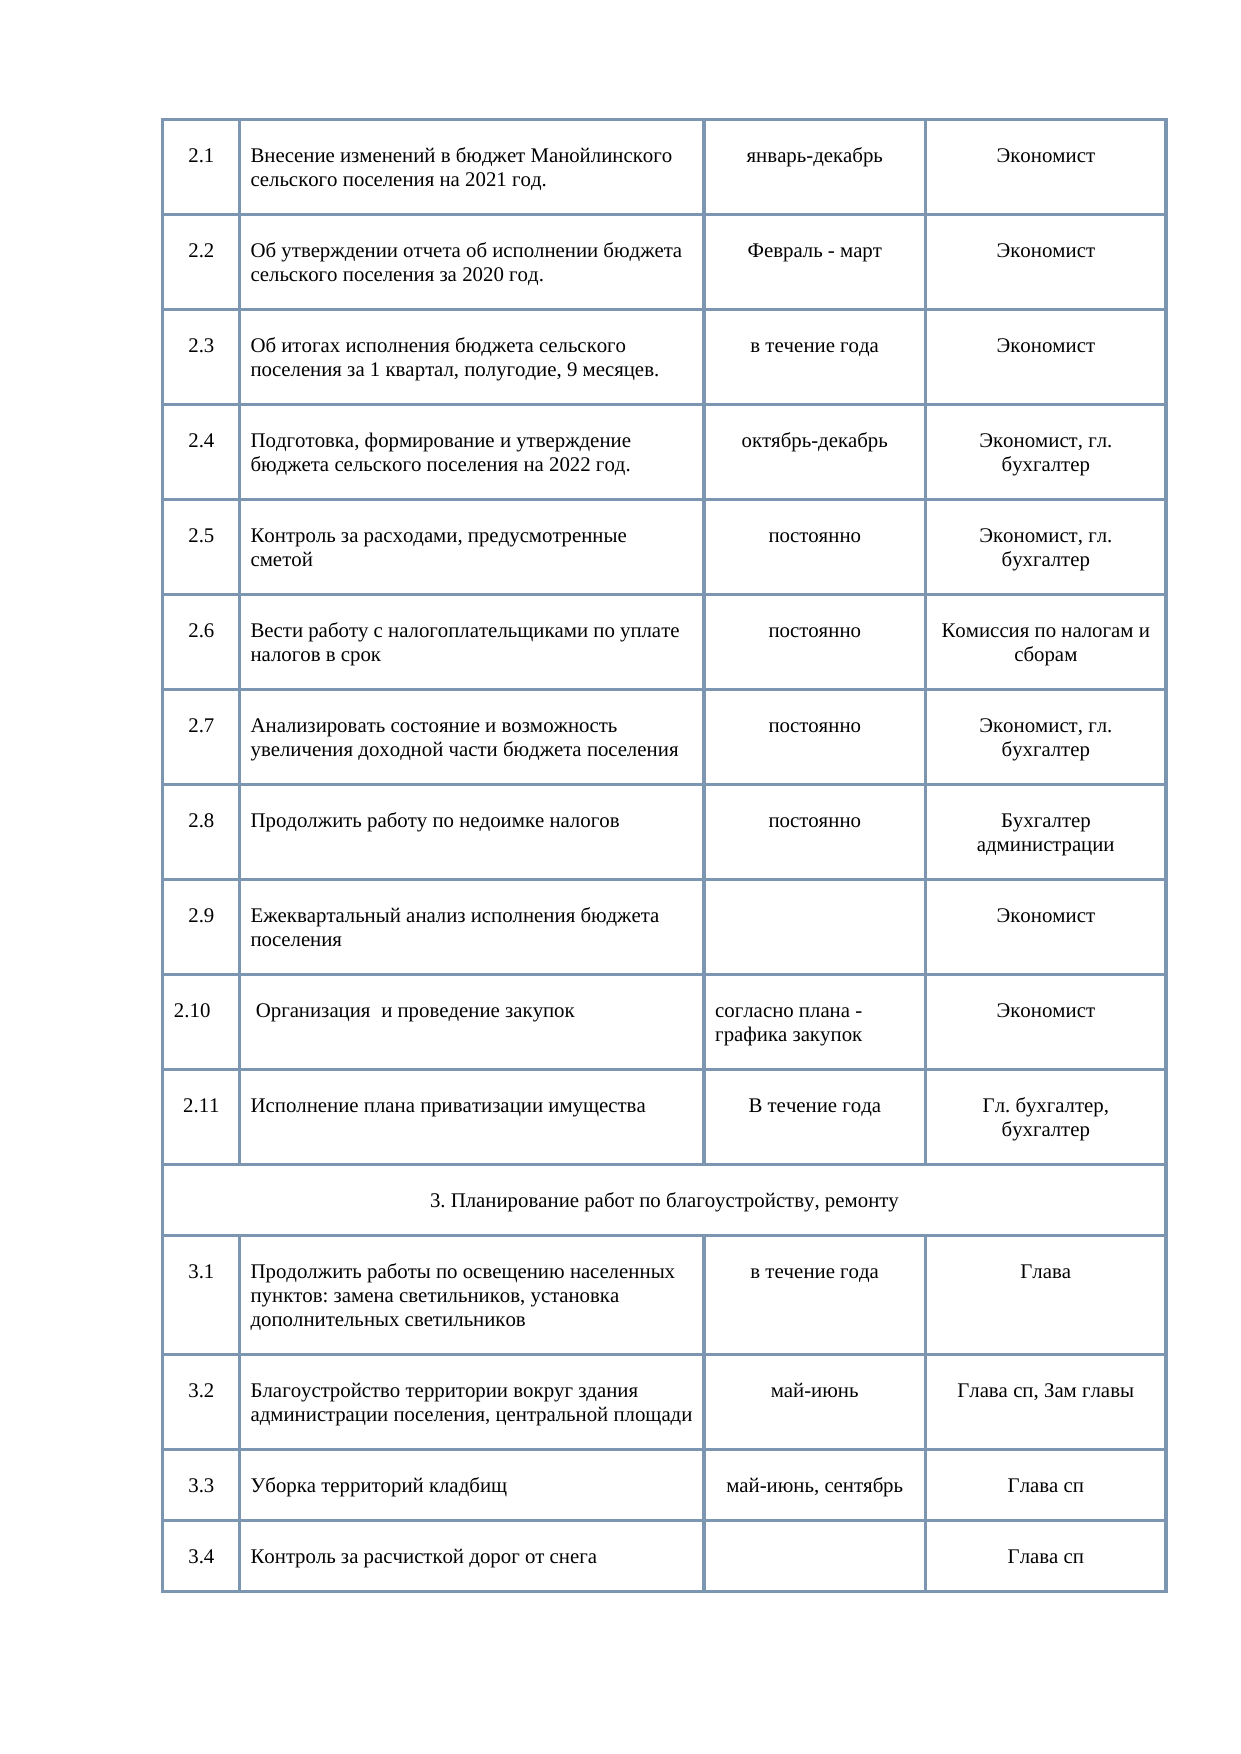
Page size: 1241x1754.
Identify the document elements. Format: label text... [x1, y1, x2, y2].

table_cell Уборка территорий кладбищ [241, 1451, 702, 1519]
table_cell Глава сп [927, 1451, 1164, 1519]
table_cell Глава [927, 1237, 1164, 1353]
table_cell Организация и проведение закупок [241, 976, 702, 1068]
table_cell Глава сп, Зам главы [927, 1356, 1164, 1448]
table_cell в течение года [706, 311, 924, 403]
table_cell 2.2 [164, 216, 238, 308]
table_cell октябрь-декабрь [706, 406, 924, 498]
table_cell 2.6 [164, 596, 238, 688]
table_cell Экономист, гл. бухгалтер [927, 406, 1164, 498]
table_cell Об утверждении отчета об исполнении бюджета сельского поселения за 2020 год. [241, 216, 702, 308]
table_cell В течение года [706, 1071, 924, 1163]
table_cell 2.3 [164, 311, 238, 403]
table_cell май-июнь, сентябрь [706, 1451, 924, 1519]
table_cell Продолжить работу по недоимке налогов [241, 786, 702, 878]
table_cell в течение года [706, 1237, 924, 1353]
table_cell постоянно [706, 596, 924, 688]
table_cell Анализировать состояние и возможность увеличения доходной части бюджета поселения [241, 691, 702, 783]
table_cell 2.1 [164, 121, 238, 213]
table_cell 2.11 [164, 1071, 238, 1163]
table_cell январь-декабрь [706, 121, 924, 213]
table_cell Экономист [927, 216, 1164, 308]
table_cell 2.8 [164, 786, 238, 878]
table_cell [706, 881, 924, 973]
table_cell 3.4 [164, 1522, 238, 1590]
table_cell Подготовка, формирование и утверждение бюджета сельского поселения на 2022 год. [241, 406, 702, 498]
table_cell [706, 1522, 924, 1590]
table_cell 2.4 [164, 406, 238, 498]
table_cell 2.10 [164, 976, 238, 1068]
table_cell Экономист [927, 121, 1164, 213]
table_cell Глава сп [927, 1522, 1164, 1590]
table_cell Вести работу с налогоплательщиками по уплате налогов в срок [241, 596, 702, 688]
table_cell 2.7 [164, 691, 238, 783]
table_cell Ежеквартальный анализ исполнения бюджета поселения [241, 881, 702, 973]
table_cell Благоустройство территории вокруг здания администрации поселения, центральной площади [241, 1356, 702, 1448]
table_cell постоянно [706, 786, 924, 878]
table_cell постоянно [706, 691, 924, 783]
table_cell 3.1 [164, 1237, 238, 1353]
table_cell Об итогах исполнения бюджета сельского поселения за 1 квартал, полугодие, 9 месяцев. [241, 311, 702, 403]
table_cell Внесение изменений в бюджет Манойлинского сельского поселения на 2021 год. [241, 121, 702, 213]
table_cell Февраль - март [706, 216, 924, 308]
table_cell Комиссия по налогам и сборам [927, 596, 1164, 688]
table_cell 2.5 [164, 501, 238, 593]
table_cell Исполнение плана приватизации имущества [241, 1071, 702, 1163]
table_cell Экономист [927, 311, 1164, 403]
table_cell Экономист [927, 881, 1164, 973]
table_cell Экономист, гл. бухгалтер [927, 691, 1164, 783]
table_cell Экономист [927, 976, 1164, 1068]
table_cell Гл. бухгалтер, бухгалтер [927, 1071, 1164, 1163]
table_cell май-июнь [706, 1356, 924, 1448]
table_cell 3.2 [164, 1356, 238, 1448]
table_cell Контроль за расчисткой дорог от снега [241, 1522, 702, 1590]
table_cell Бухгалтер администрации [927, 786, 1164, 878]
table_cell постоянно [706, 501, 924, 593]
table_cell согласно плана -графика закупок [706, 976, 924, 1068]
table_cell Контроль за расходами, предусмотренные сметой [241, 501, 702, 593]
table_cell 3.3 [164, 1451, 238, 1519]
table_cell Продолжить работы по освещению населенных пунктов: замена светильников, установка дополнительных светильников [241, 1237, 702, 1353]
table_cell 3. Планирование работ по благоустройству, ремонту [164, 1166, 1164, 1234]
table_cell 2.9 [164, 881, 238, 973]
table_cell Экономист, гл. бухгалтер [927, 501, 1164, 593]
